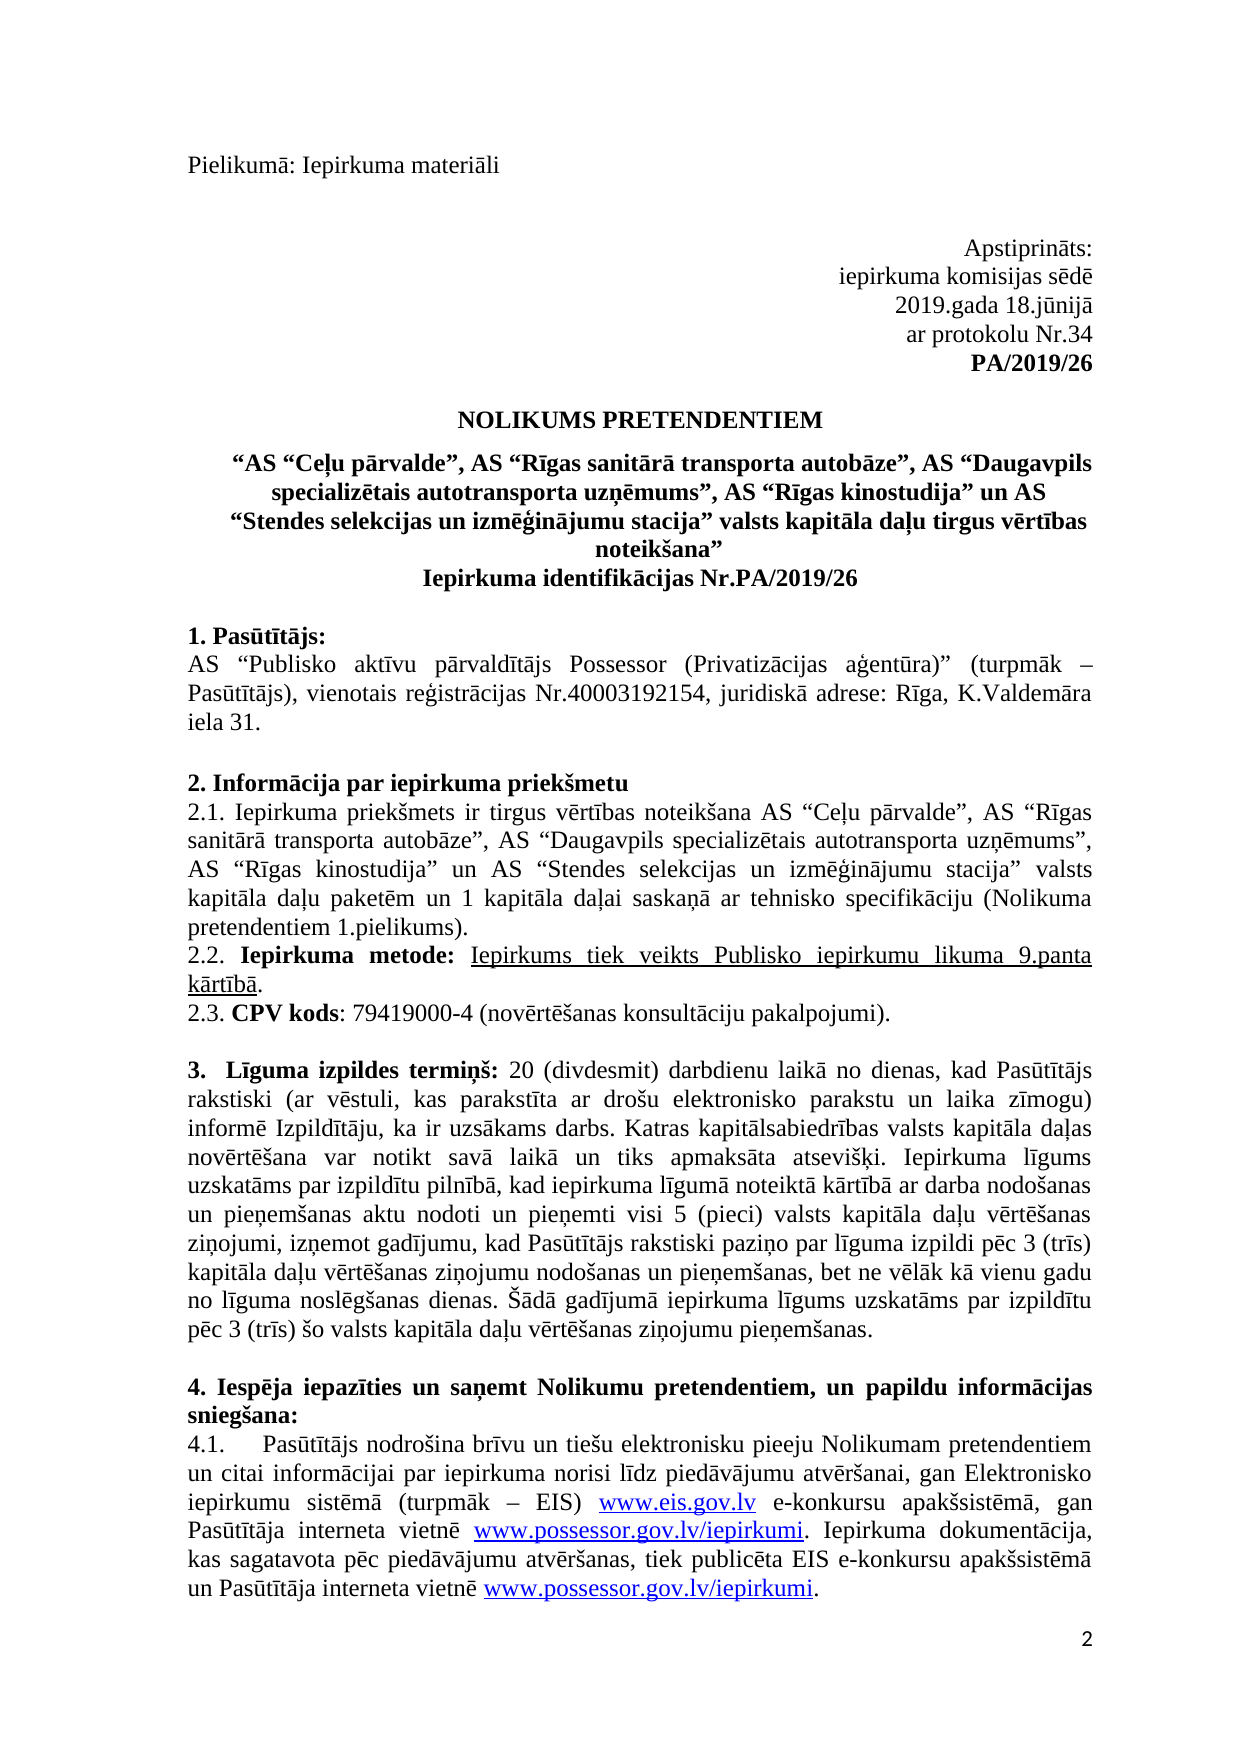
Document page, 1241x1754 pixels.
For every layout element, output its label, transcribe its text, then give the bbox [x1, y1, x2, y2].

subtitle 2. Informācija par iepirkuma priekšmetu [187, 768, 1093, 797]
text 1. Pasūtītājs: [187, 621, 1093, 649]
text 2019.gada 18.jūnijā [187, 290, 1093, 319]
text Iepirkuma identifikācijas Nr.PA/2019/26 [187, 563, 1093, 592]
subtitle 2.1. Iepirkuma priekšmets ir tirgus vērtības noteikšana AS “Ceļu pārvalde”, AS “Rīgas sanitārā transporta autobāze”, AS “Daugavpils specializētais autotransporta uzņēmums”, AS “Rīgas kinostudija” un AS “Stendes selekcijas un izmēģinājumu stacija” valsts kapitāla daļu paketēm un 1 kapitāla daļai saskaņā ar tehnisko specifikāciju (Nolikuma pretendentiem 1.pielikums). [187, 797, 1093, 940]
text NOLIKUMS PRETENDENTIEM [187, 405, 1093, 434]
text iepirkuma komisijas sēdē [187, 261, 1093, 290]
subtitle AS “Publisko aktīvu pārvaldītājs Possessor (Privatizācijas aģentūra)” (turpmāk – Pasūtītājs), vienotais reģistrācijas Nr.40003192154, juridiskā adrese: Rīga, K.Valdemāra iela 31. [187, 649, 1093, 736]
text ar protokolu Nr.34 [187, 319, 1093, 348]
text Pielikumā: Iepirkuma materiāli [187, 150, 1093, 179]
text 4.1. Pasūtītājs nodrošina brīvu un tiešu elektronisku pieeju Nolikumam pretendentiem un citai informācijai par iepirkuma norisi līdz piedāvājumu atvēršanai, gan Elektronisko iepirkumu sistēmā (turpmāk – EIS) www.eis.gov.lv e-konkursu apakšsistēmā, gan Pasūtītāja interneta vietnē www.possessor.gov.lv/iepirkumi. Iepirkuma dokumentācija, kas sagatavota pēc piedāvājumu atvēršanas, tiek publicēta EIS e-konkursu apakšsistēmā un Pasūtītāja interneta vietnē www.possessor.gov.lv/iepirkumi. [187, 1429, 1093, 1602]
text 2.2. Iepirkuma metode: Iepirkums tiek veikts Publisko iepirkumu likuma 9.panta kārtībā. [187, 940, 1093, 998]
text 4. Iespēja iepazīties un saņemt Nolikumu pretendentiem, un papildu informācijas sniegšana: [187, 1372, 1093, 1429]
text Apstiprināts: [187, 233, 1093, 261]
text 2.3. CPV kods: 79419000-4 (novērtēšanas konsultāciju pakalpojumi). [187, 998, 1093, 1027]
text “AS “Ceļu pārvalde”, AS “Rīgas sanitārā transporta autobāze”, AS “Daugavpils specializētais autotransporta uzņēmums”, AS “Rīgas kinostudija” un AS “Stendes selekcijas un izmēģinājumu stacija” valsts kapitāla daļu tirgus vērtības noteikšana” [225, 448, 1093, 563]
text 3. Līguma izpildes termiņš: 20 (divdesmit) darbdienu laikā no dienas, kad Pasūtītājs rakstiski (ar vēstuli, kas parakstīta ar drošu elektronisko parakstu un laika zīmogu) informē Izpildītāju, ka ir uzsākams darbs. Katras kapitālsabiedrības valsts kapitāla daļas novērtēšana var notikt savā laikā un tiks apmaksāta atsevišķi. Iepirkuma līgums uzskatāms par izpildītu pilnībā, kad iepirkuma līgumā noteiktā kārtībā ar darba nodošanas un pieņemšanas aktu nodoti un pieņemti visi 5 (pieci) valsts kapitāla daļu vērtēšanas ziņojumi, izņemot gadījumu, kad Pasūtītājs rakstiski paziņo par līguma izpildi pēc 3 (trīs) kapitāla daļu vērtēšanas ziņojumu nodošanas un pieņemšanas, bet ne vēlāk kā vienu gadu no līguma noslēgšanas dienas. Šādā gadījumā iepirkuma līgums uzskatāms par izpildītu pēc 3 (trīs) šo valsts kapitāla daļu vērtēšanas ziņojumu pieņemšanas. [187, 1055, 1093, 1343]
text PA/2019/26 [187, 348, 1093, 376]
